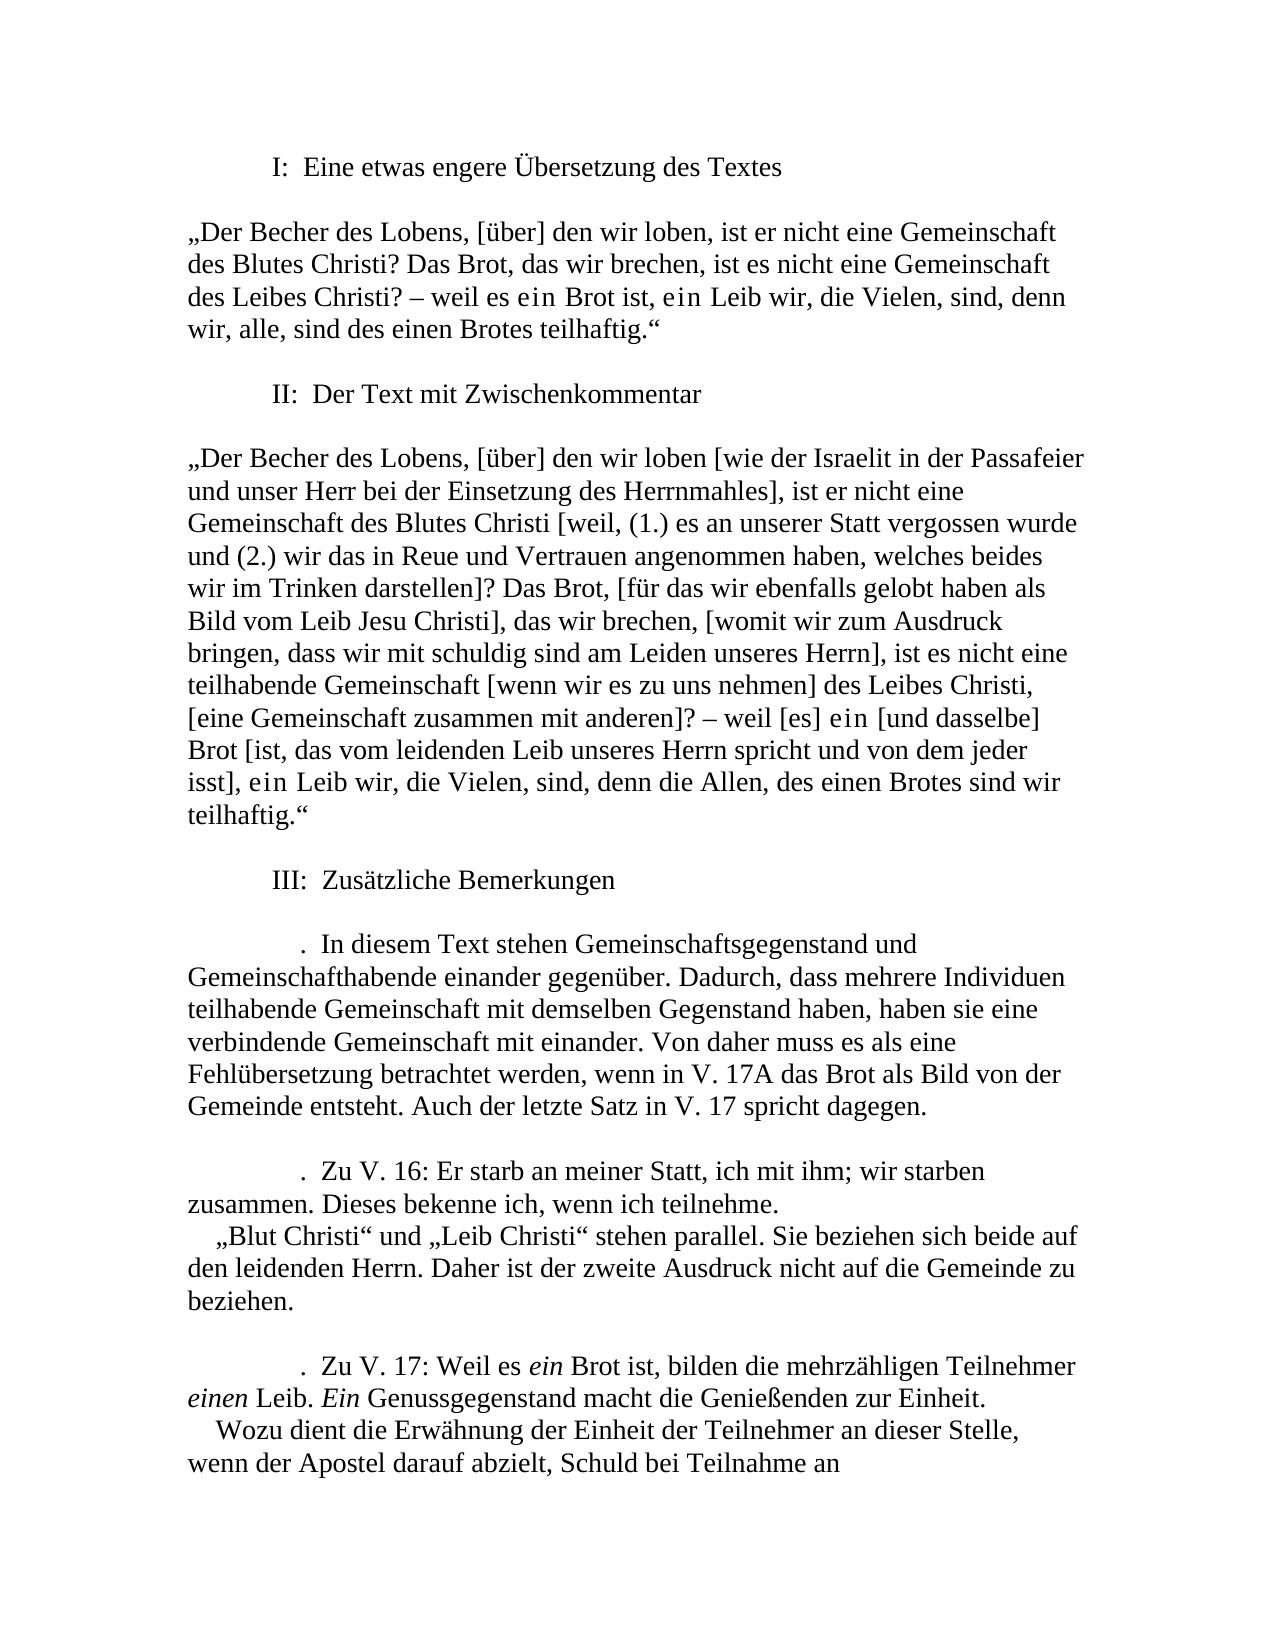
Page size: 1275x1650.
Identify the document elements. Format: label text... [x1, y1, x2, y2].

text „Der Becher des Lobens, [über] den wir loben [wie der Israelit in der Passafeier und unser Herr bei der Einsetzung des Herrnmahles], ist er nicht eine Gemeinschaft des Blutes Christi [weil, (1.) es an unserer Statt vergossen wurde und (2.) wir das in Reue und Vertrauen angenommen haben, welches beides wir im Trinken darstellen]? Das Brot, [für das wir ebenfalls gelobt haben als Bild vom Leib Jesu Christi], das wir brechen, [womit wir zum Ausdruck bringen, dass wir mit schuldig sind am Leiden unseres Herrn], ist es nicht eine teilhabende Gemeinschaft [wenn wir es zu uns nehmen] des Leibes Christi, [eine Gemeinschaft zusammen mit anderen]? – weil [es] ein [und dasselbe] Brot [ist, das vom leidenden Leib unseres Herrn spricht und von dem jeder isst], ein Leib wir, die Vielen, sind, denn die Allen, des einen Brotes sind wir teilhaftig.“ [187, 442, 1087, 830]
text II: Der Text mit Zwischenkommentar [187, 377, 1087, 409]
text III: Zusätzliche Bemerkungen [187, 863, 1087, 895]
text . In diesem Text stehen Gemeinschaftsgegenstand und Gemeinschafthabende einander gegenüber. Dadurch, dass mehrere Individuen teilhabende Gemeinschaft mit demselben Gegenstand haben, haben sie eine verbindende Gemeinschaft mit einander. Von daher muss es als eine Fehlübersetzung betrachtet werden, wenn in V. 17A das Brot als Bild von der Gemeinde entsteht. Auch der letzte Satz in V. 17 spricht dagegen. [187, 927, 1087, 1122]
text I: Eine etwas engere Übersetzung des Textes [187, 150, 1087, 182]
text . Zu V. 17: Weil es ein Brot ist, bilden die mehrzähligen Teilnehmer einen Leib. Ein Genussgegenstand macht die Genießenden zur Einheit. [187, 1349, 1087, 1413]
text „Blut Christi“ und „Leib Christi“ stehen parallel. Sie beziehen sich beide auf den leidenden Herrn. Daher ist der zweite Ausdruck nicht auf die Gemeinde zu beziehen. [187, 1219, 1087, 1316]
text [187, 1413, 1087, 1478]
text . Zu V. 16: Er starb an meiner Statt, ich mit ihm; wir starben zusammen. Dieses bekenne ich, wenn ich teilnehme. [187, 1154, 1087, 1219]
text „Der Becher des Lobens, [über] den wir loben, ist er nicht eine Gemeinschaft des Blutes Christi? Das Brot, das wir brechen, ist es nicht eine Gemeinschaft des Leibes Christi? – weil es ein Brot ist, ein Leib wir, die Vielen, sind, denn wir, alle, sind des einen Brotes teilhaftig.“ [187, 215, 1087, 344]
